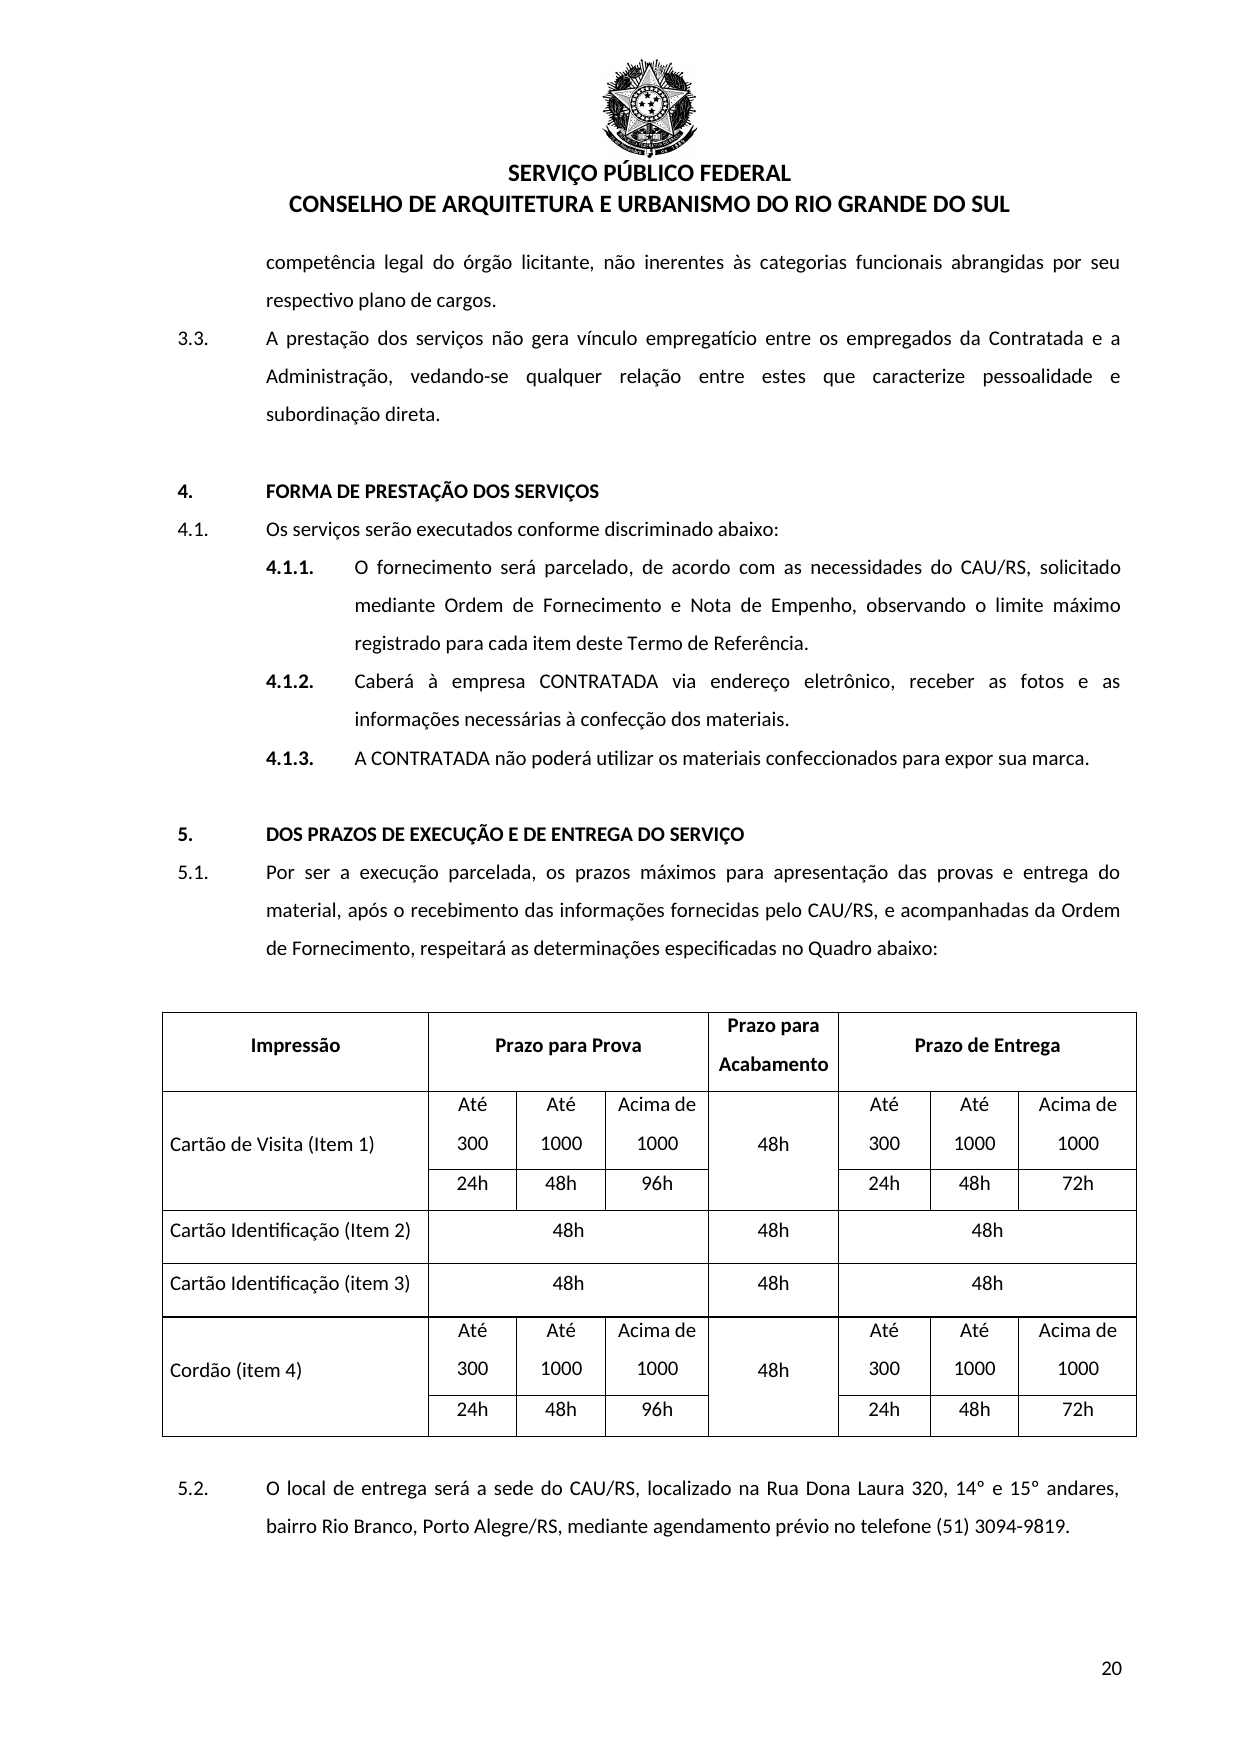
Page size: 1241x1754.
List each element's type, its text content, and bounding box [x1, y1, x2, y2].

list Por ser a execução parcelada, os prazos máximos para apresentação das provas e entrega do material, após o recebimento das informações fornecidas pelo CAU/RS, e acompanhadas da Ordem de Fornecimento, respeitará as determinações especificadas no Quadro abaixo: [177, 859, 1122, 961]
table_cell 48h [517, 1396, 605, 1436]
table_cell Cordão (item 4) [163, 1318, 428, 1436]
table_cell Cartão Identificação (item 3) [163, 1264, 428, 1316]
table_cell 24h [839, 1170, 930, 1210]
table_header Prazo para Acabamento [709, 1013, 838, 1091]
table_cell Acima de 1000 [1019, 1318, 1136, 1395]
table_cell Até 1000 [931, 1092, 1018, 1169]
table_cell 48h [709, 1092, 838, 1210]
table_cell Acima de 1000 [606, 1318, 708, 1395]
table_cell 48h [429, 1211, 708, 1263]
table_cell Até 300 [429, 1318, 516, 1395]
table_cell Cartão Identificação (Item 2) [163, 1211, 428, 1263]
list O fornecimento será parcelado, de acordo com as necessidades do CAU/RS, solicitado mediante Ordem de Fornecimento e Nota de Empenho, observando o limite máximo registrado para cada item deste Termo de Referência. [266, 554, 1122, 656]
table_cell 48h [517, 1170, 605, 1210]
table_header Prazo de Entrega [839, 1013, 1136, 1091]
list O local de entrega será a sede do CAU/RS, localizado na Rua Dona Laura 320, 14º e 15º andares, bairro Rio Branco, Porto Alegre/RS, mediante agendamento prévio no telefone (51) 3094-9819. [177, 1475, 1122, 1539]
table_cell Cartão de Visita (Item 1) [163, 1092, 428, 1210]
table_header Impressão [163, 1013, 428, 1091]
table_cell 72h [1019, 1396, 1136, 1436]
table_cell 48h [839, 1211, 1136, 1263]
picture [602, 59, 698, 158]
table_cell Acima de 1000 [606, 1092, 708, 1169]
table_cell 96h [606, 1396, 708, 1436]
list DOS PRAZOS DE EXECUÇÃO E DE ENTREGA DO SERVIÇO [177, 821, 1122, 846]
list Os serviços serão executados conforme discriminado abaixo: [177, 516, 1122, 541]
table_cell 48h [931, 1170, 1018, 1210]
table_cell 24h [839, 1396, 930, 1436]
table_cell 48h [429, 1264, 708, 1316]
table_cell Até 300 [839, 1318, 930, 1395]
table_cell 72h [1019, 1170, 1136, 1210]
table_cell Até 1000 [517, 1318, 605, 1395]
list Caberá à empresa CONTRATADA via endereço eletrônico, receber as fotos e as informações necessárias à confecção dos materiais. [266, 668, 1122, 732]
table_cell 24h [429, 1170, 516, 1210]
table_cell 48h [709, 1211, 838, 1263]
table_cell 96h [606, 1170, 708, 1210]
table_cell 48h [839, 1264, 1136, 1316]
table_header Prazo para Prova [429, 1013, 708, 1091]
table_cell Acima de 1000 [1019, 1092, 1136, 1169]
table_cell Até 300 [429, 1092, 516, 1169]
list A CONTRATADA não poderá utilizar os materiais confeccionados para expor sua marca. [266, 745, 1122, 770]
list A prestação dos serviços não gera vínculo empregatício entre os empregados da Contratada e a Administração, vedando-se qualquer relação entre estes que caracterize pessoalidade e subordinação direta. [177, 325, 1122, 427]
table_cell 48h [931, 1396, 1018, 1436]
table_cell 48h [709, 1318, 838, 1436]
list FORMA DE PRESTAÇÃO DOS SERVIÇOS [177, 478, 1122, 503]
table_cell Até 1000 [517, 1092, 605, 1169]
table_cell Até 1000 [931, 1318, 1018, 1395]
table_cell Até 300 [839, 1092, 930, 1169]
table_cell 48h [709, 1264, 838, 1316]
table_cell 24h [429, 1396, 516, 1436]
